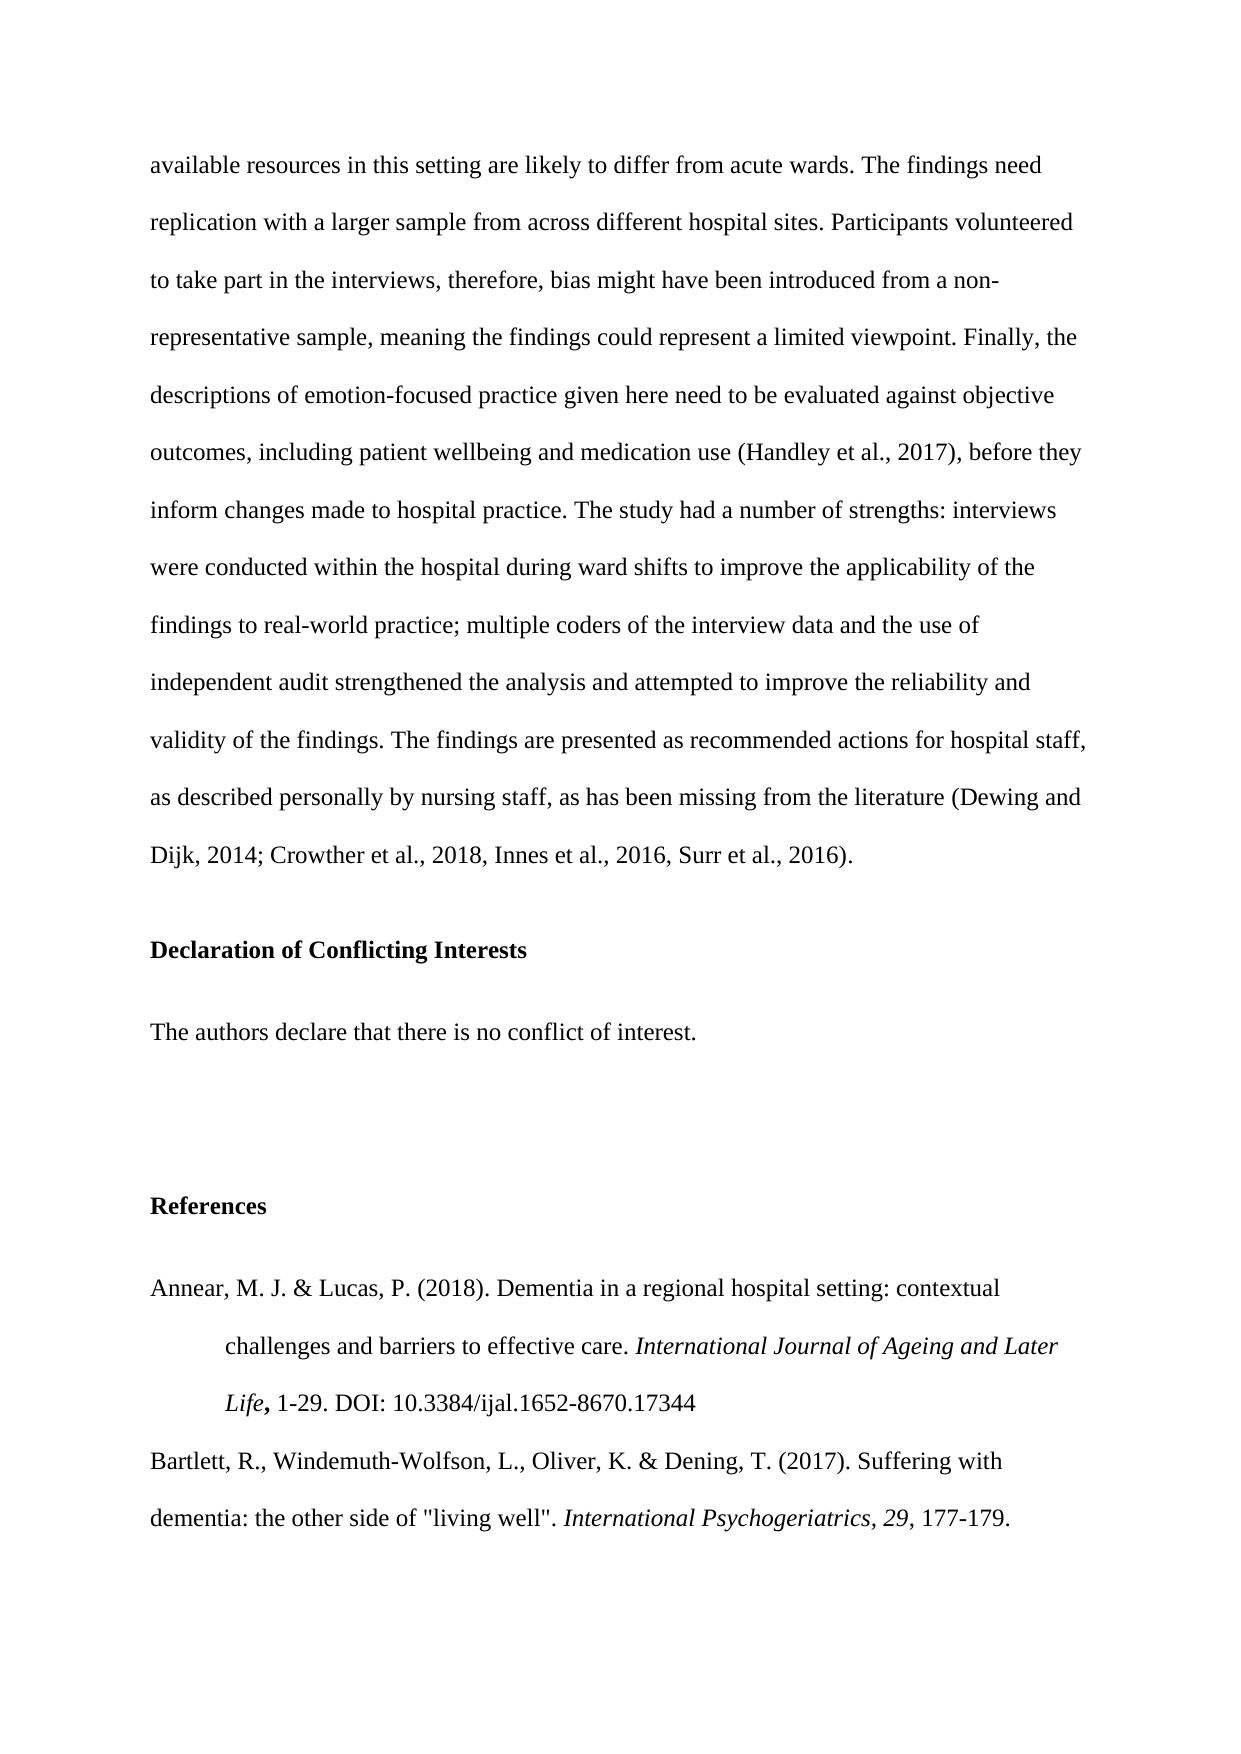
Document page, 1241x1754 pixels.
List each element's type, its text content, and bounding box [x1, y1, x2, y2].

subtitle References [150, 1191, 1090, 1219]
subtitle Declaration of Conflicting Interests [150, 935, 1090, 964]
text Annear, M. J. & Lucas, P. (2018). Dementia in a regional hospital setting: contextual challenges and barriers to effective care. International Journal of Ageing and Later Life, 1-29. DOI: 10.3384/ijal.1652-8670.17344 [150, 1273, 1090, 1417]
text Bartlett, R., Windemuth-Wolfson, L., Oliver, K. & Dening, T. (2017). Suffering with dementia: the other side of "living well". International Psychogeriatrics, 29, 177-179. [150, 1446, 1090, 1532]
text The authors declare that there is no conflict of interest. [150, 1017, 1090, 1046]
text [150, 150, 1090, 869]
